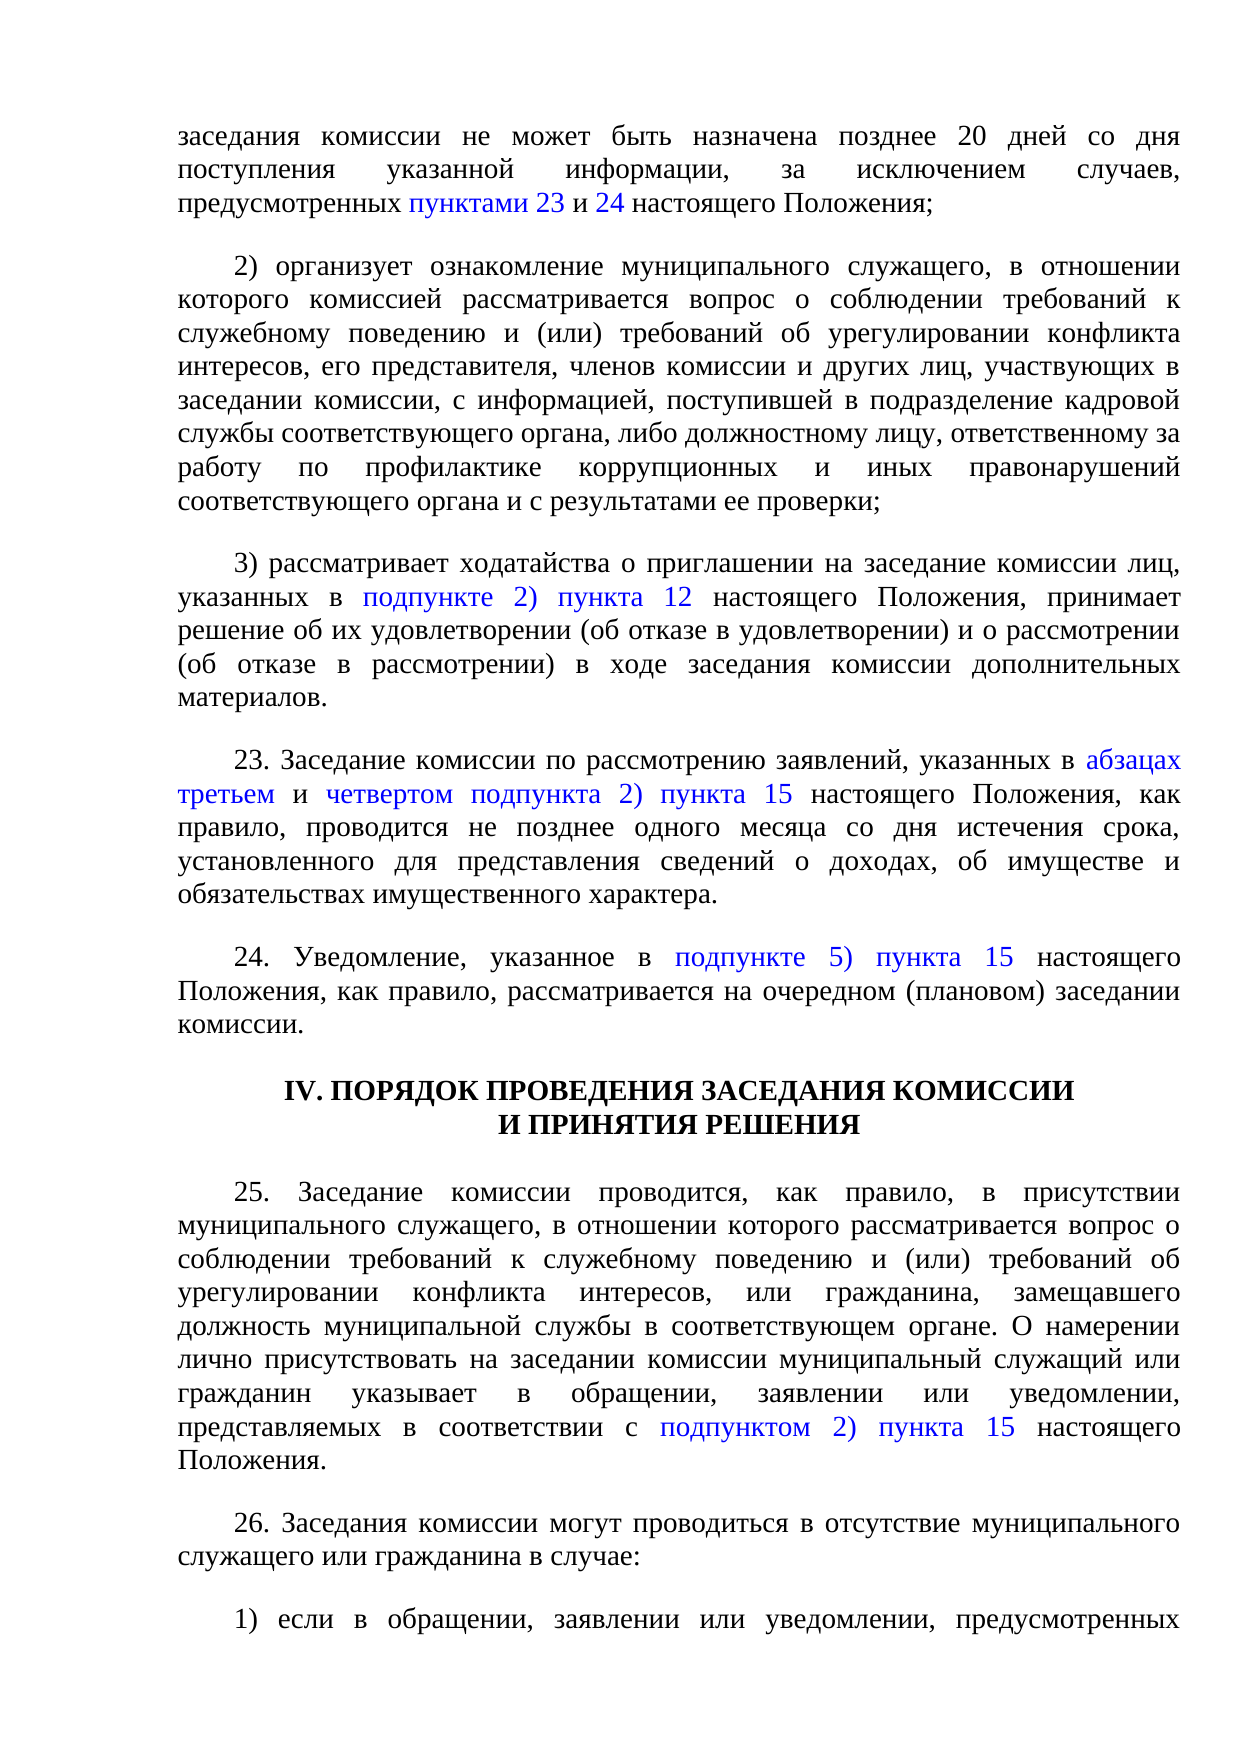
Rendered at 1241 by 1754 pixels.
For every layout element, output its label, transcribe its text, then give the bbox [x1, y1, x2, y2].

title IV. ПОРЯДОК ПРОВЕДЕНИЯ ЗАСЕДАНИЯ КОМИССИИ [177, 1073, 1181, 1107]
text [177, 1601, 1181, 1635]
text 2) организует ознакомление муниципального служащего, в отношении которого комиссией рассматривается вопрос о соблюдении требований к служебному поведению и (или) требований об урегулировании конфликта интересов, его представителя, членов комиссии и других лиц, участвующих в заседании комиссии, с информацией, поступившей в подразделение кадровой службы соответствующего органа, либо должностному лицу, ответственному за работу по профилактике коррупционных и иных правонарушений соответствующего органа и с результатами ее проверки; [177, 248, 1181, 516]
text 25. Заседание комиссии проводится, как правило, в присутствии муниципального служащего, в отношении которого рассматривается вопрос о соблюдении требований к служебному поведению и (или) требований об урегулировании конфликта интересов, или гражданина, замещавшего должность муниципальной службы в соответствующем органе. О намерении лично присутствовать на заседании комиссии муниципальный служащий или гражданин указывает в обращении, заявлении или уведомлении, представляемых в соответствии с подпунктом 2) пункта 15 настоящего Положения. [177, 1174, 1181, 1476]
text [177, 118, 1181, 219]
text 24. Уведомление, указанное в подпункте 5) пункта 15 настоящего Положения, как правило, рассматривается на очередном (плановом) заседании комиссии. [177, 939, 1181, 1040]
text 26. Заседания комиссии могут проводиться в отсутствие муниципального служащего или гражданина в случае: [177, 1505, 1181, 1572]
title И ПРИНЯТИЯ РЕШЕНИЯ [177, 1107, 1181, 1140]
text 3) рассматривает ходатайства о приглашении на заседание комиссии лиц, указанных в подпункте 2) пункта 12 настоящего Положения, принимает решение об их удовлетворении (об отказе в удовлетворении) и о рассмотрении (об отказе в рассмотрении) в ходе заседания комиссии дополнительных материалов. [177, 545, 1181, 713]
text 23. Заседание комиссии по рассмотрению заявлений, указанных в абзацах третьем и четвертом подпункта 2) пункта 15 настоящего Положения, как правило, проводится не позднее одного месяца со дня истечения срока, установленного для представления сведений о доходах, об имуществе и обязательствах имущественного характера. [177, 742, 1181, 910]
